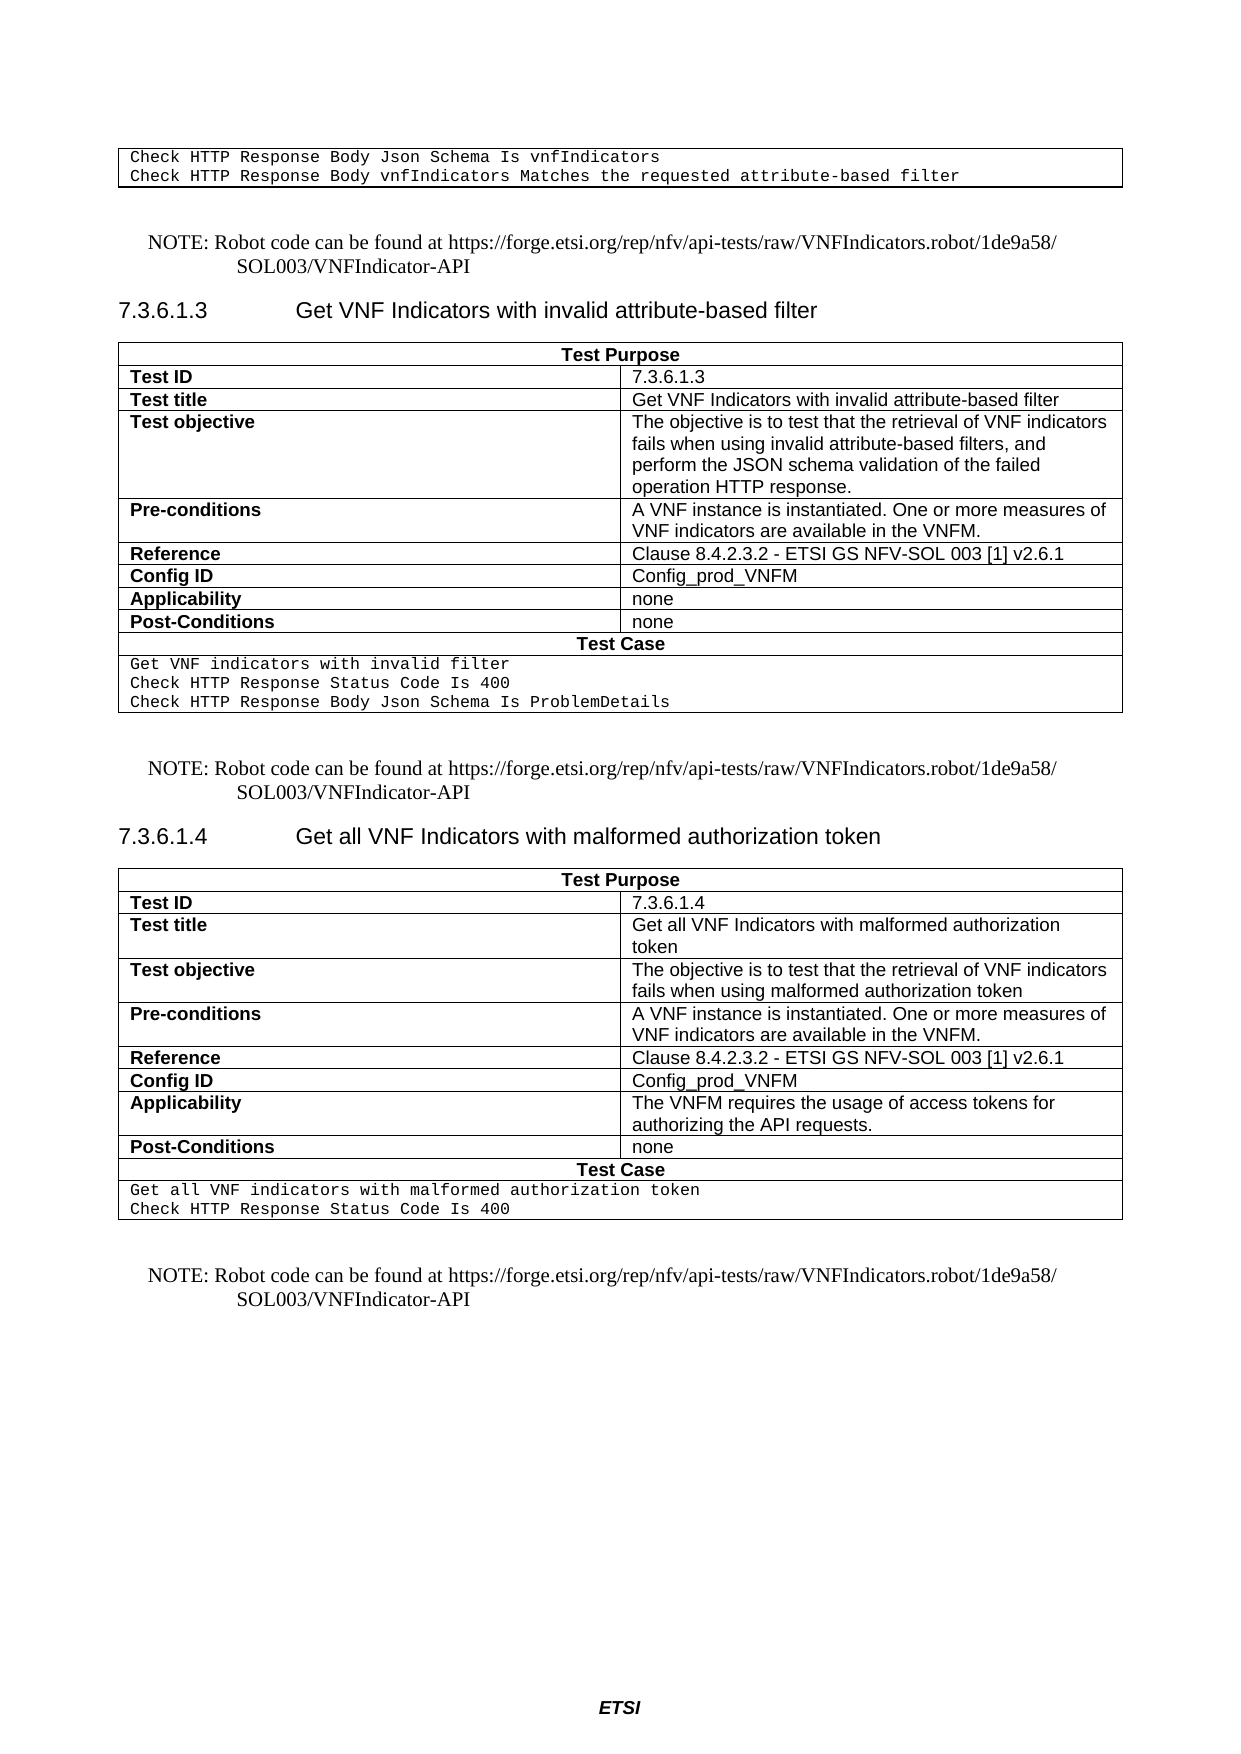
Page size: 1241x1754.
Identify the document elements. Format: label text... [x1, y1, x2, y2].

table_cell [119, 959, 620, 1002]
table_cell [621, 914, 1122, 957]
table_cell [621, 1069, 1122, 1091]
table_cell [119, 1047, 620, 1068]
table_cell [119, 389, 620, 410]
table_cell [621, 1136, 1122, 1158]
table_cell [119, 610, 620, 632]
subtitle 7.3.6.1.3 Get VNF Indicators with invalid attribute-based filter [118, 297, 1122, 323]
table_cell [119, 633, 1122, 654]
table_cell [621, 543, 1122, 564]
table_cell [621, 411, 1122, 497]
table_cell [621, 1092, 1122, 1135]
text NOTE: Robot code can be found at https://forge.etsi.org/rep/nfv/api-tests/raw/VNFIndicators.robot/1de9a58/SOL003/VNFIndicator-API [148, 756, 1122, 804]
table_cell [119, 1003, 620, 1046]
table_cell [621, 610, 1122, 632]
text NOTE: Robot code can be found at https://forge.etsi.org/rep/nfv/api-tests/raw/VNFIndicators.robot/1de9a58/SOL003/VNFIndicator-API [148, 230, 1122, 278]
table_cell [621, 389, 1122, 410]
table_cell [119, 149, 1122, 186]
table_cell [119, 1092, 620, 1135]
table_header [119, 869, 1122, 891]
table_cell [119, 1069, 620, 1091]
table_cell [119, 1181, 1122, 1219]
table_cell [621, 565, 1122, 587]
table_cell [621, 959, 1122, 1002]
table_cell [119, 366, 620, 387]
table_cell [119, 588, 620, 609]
text NOTE: Robot code can be found at https://forge.etsi.org/rep/nfv/api-tests/raw/VNFIndicators.robot/1de9a58/SOL003/VNFIndicator-API [148, 1263, 1122, 1311]
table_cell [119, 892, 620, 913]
subtitle 7.3.6.1.4 Get all VNF Indicators with malformed authorization token [118, 823, 1122, 849]
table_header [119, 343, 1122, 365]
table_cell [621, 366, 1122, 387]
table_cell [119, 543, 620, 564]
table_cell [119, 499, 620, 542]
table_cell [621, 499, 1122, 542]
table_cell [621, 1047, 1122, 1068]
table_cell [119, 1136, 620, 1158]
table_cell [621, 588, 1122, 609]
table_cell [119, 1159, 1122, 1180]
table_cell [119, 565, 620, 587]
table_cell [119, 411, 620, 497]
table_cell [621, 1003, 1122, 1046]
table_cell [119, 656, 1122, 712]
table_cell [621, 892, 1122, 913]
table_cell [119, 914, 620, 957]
